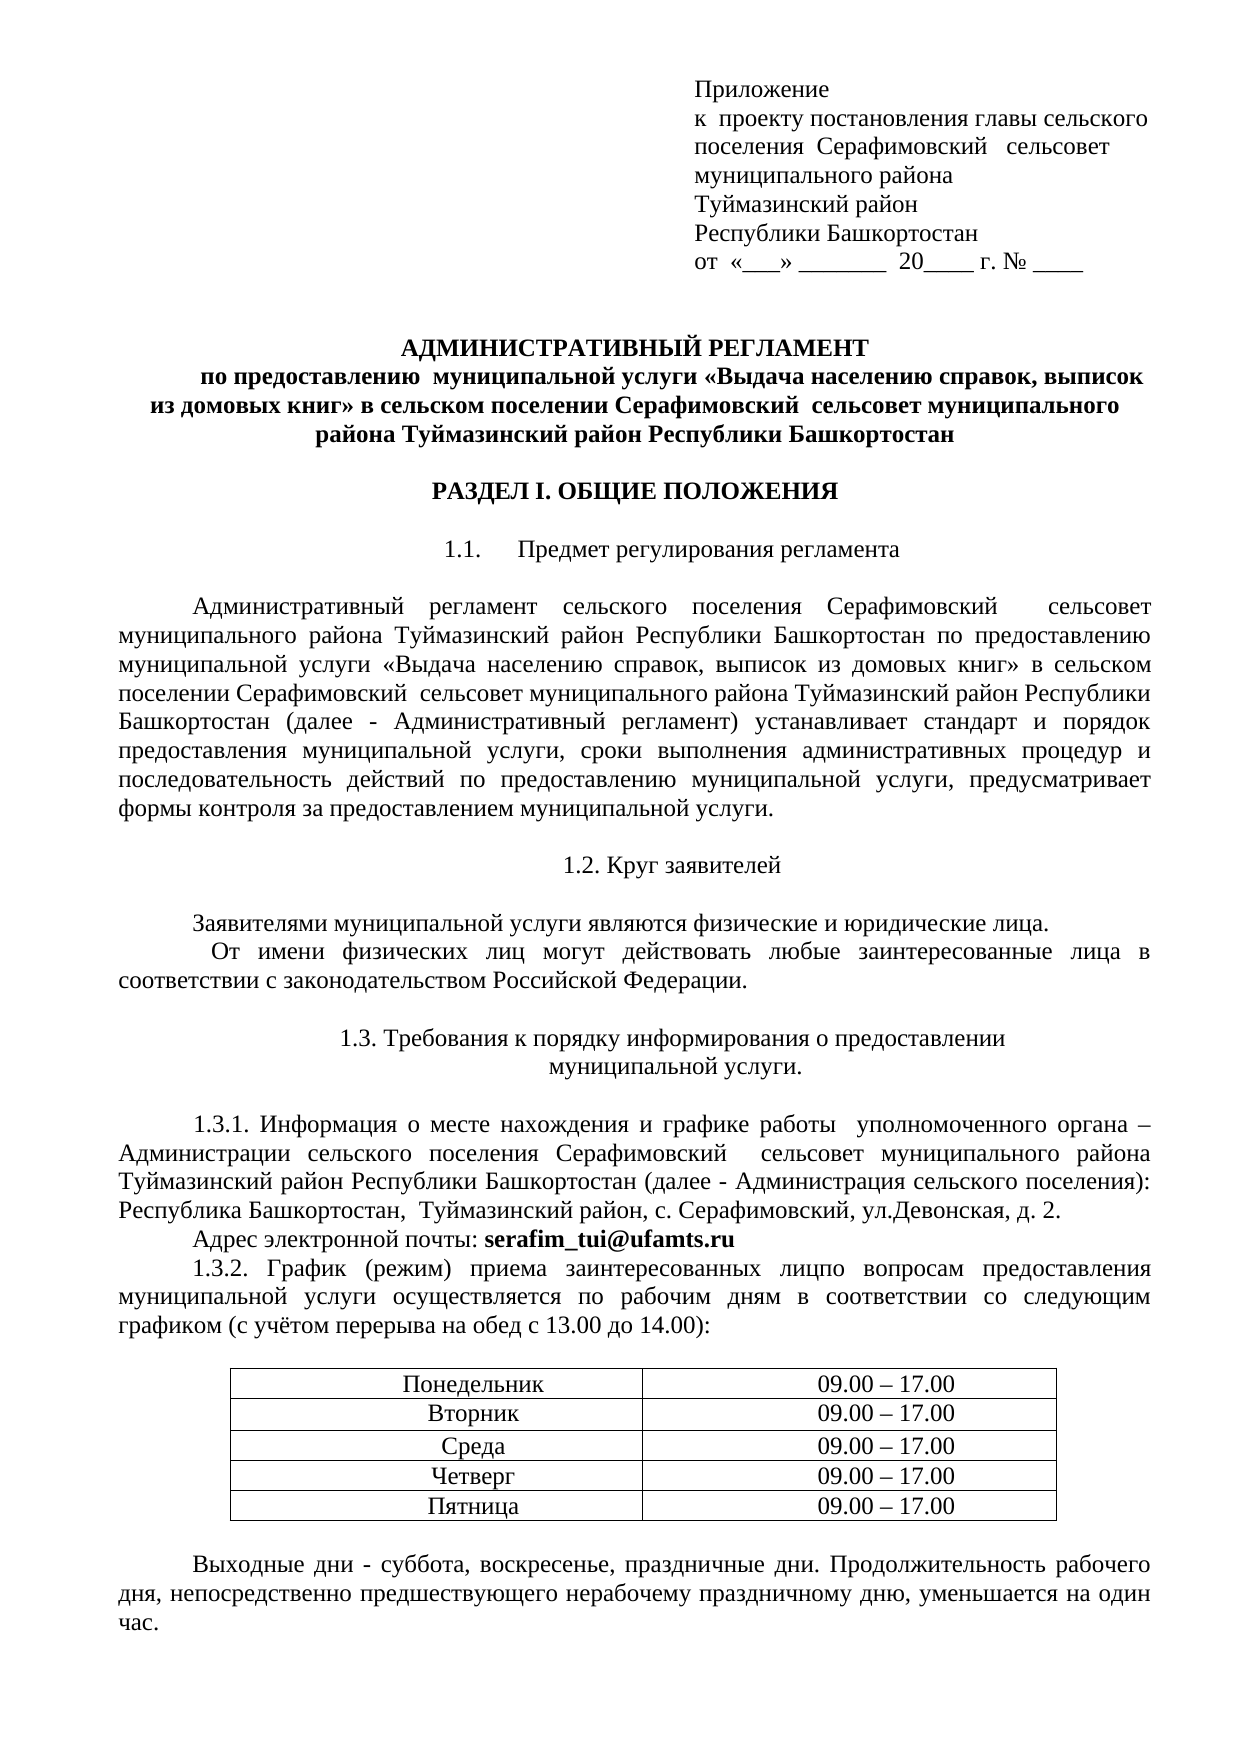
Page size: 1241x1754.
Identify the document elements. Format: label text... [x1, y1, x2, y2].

table_cell 09.00 – 17.00 [643, 1491, 1056, 1519]
text 1.3.1. Информация о месте нахождения и графике работы уполномоченного органа – Администрации сельского поселения Серафимовский сельсовет муниципального района Туймазинский район Республики Башкортостан (далее - Администрация сельского поселения): Республика Башкортостан, Туймазинский район, с. Серафимовский, ул.Девонская, д. 2. [118, 1109, 1152, 1224]
text Выходные дни - суббота, воскресенье, праздничные дни. Продолжительность рабочего дня, непосредственно предшествующего нерабочему праздничному дню, уменьшается на один час. [118, 1549, 1152, 1636]
text От имени физических лиц могут действовать любые заинтересованные лица в соответствии с законодательством Российской Федерации. [118, 936, 1152, 994]
table_cell 09.00 – 17.00 [643, 1399, 1056, 1430]
table_cell Среда [231, 1431, 642, 1460]
table_cell Четверг [231, 1461, 642, 1490]
table_header 09.00 – 17.00 [643, 1369, 1056, 1397]
table_cell 09.00 – 17.00 [643, 1461, 1056, 1490]
text Адрес электронной почты: serafim_tui@ufamts.ru [118, 1224, 1152, 1253]
text АДМИНИСТРАТИВНЫЙ РЕГЛАМЕНТ [118, 333, 1152, 361]
text 1.3. Требования к порядку информирования о предоставлении [118, 1023, 1152, 1051]
text Республики Башкортостан [694, 218, 1152, 246]
table_cell Пятница [231, 1491, 642, 1519]
text муниципальной услуги. [118, 1051, 1152, 1080]
text от «___» _______ 20____ г. № ____ [694, 246, 1152, 275]
text Заявителями муниципальной услуги являются физические и юридические лица. [118, 908, 1152, 936]
table_cell 09.00 – 17.00 [643, 1431, 1056, 1460]
text 1.3.2. График (режим) приема заинтересованных лицпо вопросам предоставления муниципальной услуги осуществляется по рабочим дням в соответствии со следующим графиком (с учётом перерыва на обед с 13.00 до 14.00): [118, 1253, 1152, 1339]
text к проекту постановления главы сельского поселения Серафимовский сельсовет муниципального района [694, 103, 1152, 189]
text 1.2. Круг заявителей [118, 850, 1152, 879]
text Приложение [118, 74, 1152, 103]
table_cell Вторник [231, 1399, 642, 1430]
text по предоставлению муниципальной услуги «Выдача населению справок, выписок из домовых книг» в сельском поселении Серафимовский сельсовет муниципального района Туймазинский район Республики Башкортостан [118, 361, 1152, 448]
table_header Понедельник [231, 1369, 642, 1397]
text Туймазинский район [694, 189, 1152, 218]
text РАЗДЕЛ I. Общие положения [118, 476, 1152, 505]
text Административный регламент сельского поселения Серафимовский сельсовет муниципального района Туймазинский район Республики Башкортостан по предоставлению муниципальной услуги «Выдача населению справок, выписок из домовых книг» в сельском поселении Серафимовский сельсовет муниципального района Туймазинский район Республики Башкортостан (далее - Административный регламент) устанавливает стандарт и порядок предоставления муниципальной услуги, сроки выполнения административных процедур и последовательность действий по предоставлению муниципальной услуги, предусматривает формы контроля за предоставлением муниципальной услуги. [118, 591, 1152, 821]
list Предмет регулирования регламента [118, 534, 1152, 563]
